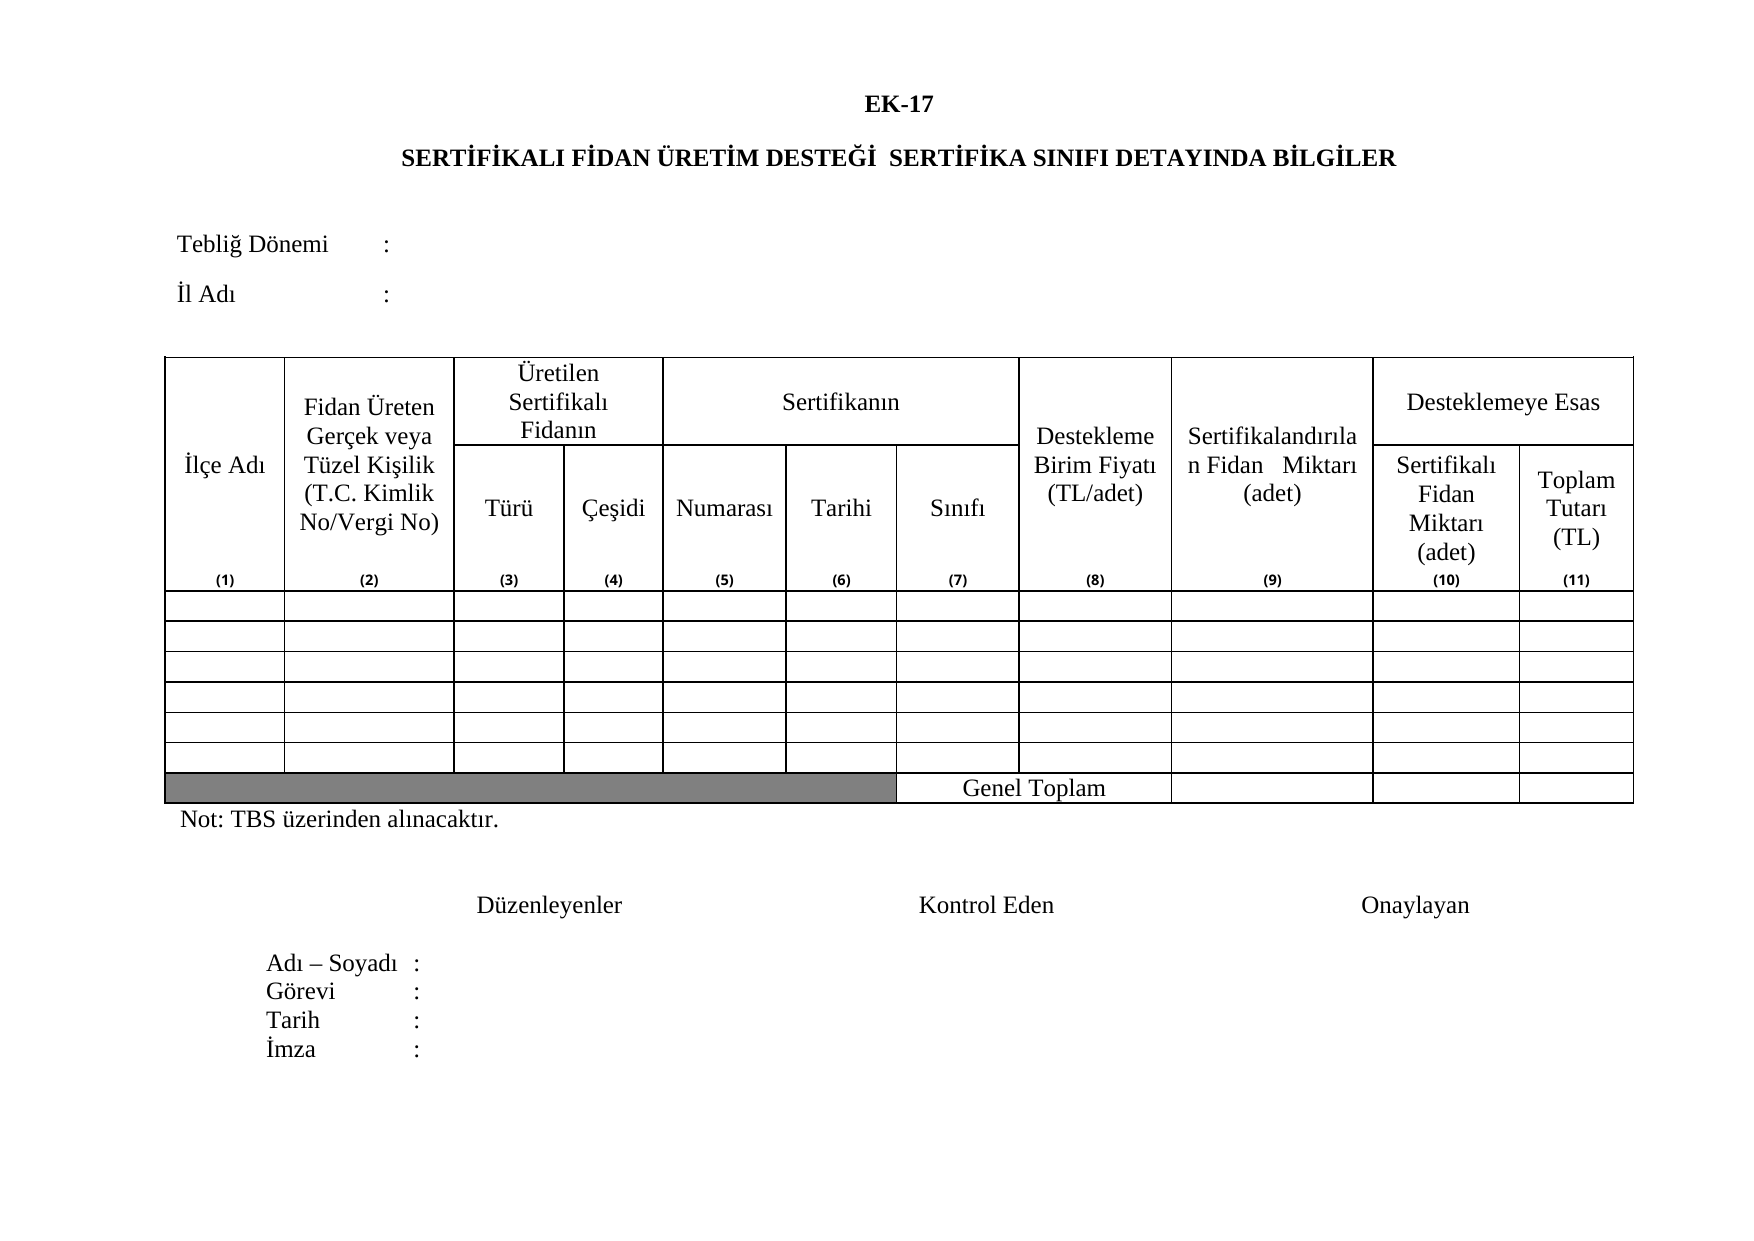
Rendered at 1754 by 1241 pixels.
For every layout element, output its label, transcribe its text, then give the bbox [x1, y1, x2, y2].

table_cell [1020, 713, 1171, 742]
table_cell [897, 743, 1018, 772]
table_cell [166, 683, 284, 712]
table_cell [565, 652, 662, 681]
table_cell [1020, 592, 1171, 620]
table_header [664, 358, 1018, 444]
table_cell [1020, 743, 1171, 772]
text SERTİFİKALI FİDAN ÜRETİM DESTEĞİ SERTİFİKA SINIFI DETAYINDA BİLGİLER [118, 143, 1680, 172]
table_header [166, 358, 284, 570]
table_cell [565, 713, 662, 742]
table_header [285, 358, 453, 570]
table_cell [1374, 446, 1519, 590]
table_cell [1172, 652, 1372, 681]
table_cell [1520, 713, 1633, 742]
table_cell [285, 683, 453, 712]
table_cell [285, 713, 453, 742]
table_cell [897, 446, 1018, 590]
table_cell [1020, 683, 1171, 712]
text Düzenleyenler Kontrol Eden Onaylayan [266, 890, 1680, 919]
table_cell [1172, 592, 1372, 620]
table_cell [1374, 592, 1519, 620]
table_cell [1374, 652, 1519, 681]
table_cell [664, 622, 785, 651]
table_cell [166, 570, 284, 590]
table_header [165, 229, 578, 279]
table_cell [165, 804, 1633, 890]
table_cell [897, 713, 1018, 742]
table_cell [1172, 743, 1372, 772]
text Adı – Soyadı : [266, 948, 1680, 976]
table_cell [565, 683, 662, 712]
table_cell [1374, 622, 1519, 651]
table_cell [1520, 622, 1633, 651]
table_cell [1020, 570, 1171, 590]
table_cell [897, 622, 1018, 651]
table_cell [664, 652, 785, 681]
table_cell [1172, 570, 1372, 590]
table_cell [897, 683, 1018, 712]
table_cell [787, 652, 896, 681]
text EK-17 [118, 89, 1680, 117]
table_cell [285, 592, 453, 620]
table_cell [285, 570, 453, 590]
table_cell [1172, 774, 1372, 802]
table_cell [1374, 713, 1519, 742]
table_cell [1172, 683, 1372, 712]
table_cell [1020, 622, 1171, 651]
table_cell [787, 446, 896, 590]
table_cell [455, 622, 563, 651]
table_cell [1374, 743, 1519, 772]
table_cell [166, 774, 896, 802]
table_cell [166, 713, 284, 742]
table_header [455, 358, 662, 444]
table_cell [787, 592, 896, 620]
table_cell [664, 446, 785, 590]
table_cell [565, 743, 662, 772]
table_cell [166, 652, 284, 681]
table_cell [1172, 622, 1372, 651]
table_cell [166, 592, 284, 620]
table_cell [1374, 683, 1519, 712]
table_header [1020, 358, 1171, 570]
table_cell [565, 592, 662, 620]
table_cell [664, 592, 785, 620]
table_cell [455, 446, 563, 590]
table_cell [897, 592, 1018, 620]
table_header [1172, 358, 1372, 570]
text Tarih : [266, 1005, 1680, 1034]
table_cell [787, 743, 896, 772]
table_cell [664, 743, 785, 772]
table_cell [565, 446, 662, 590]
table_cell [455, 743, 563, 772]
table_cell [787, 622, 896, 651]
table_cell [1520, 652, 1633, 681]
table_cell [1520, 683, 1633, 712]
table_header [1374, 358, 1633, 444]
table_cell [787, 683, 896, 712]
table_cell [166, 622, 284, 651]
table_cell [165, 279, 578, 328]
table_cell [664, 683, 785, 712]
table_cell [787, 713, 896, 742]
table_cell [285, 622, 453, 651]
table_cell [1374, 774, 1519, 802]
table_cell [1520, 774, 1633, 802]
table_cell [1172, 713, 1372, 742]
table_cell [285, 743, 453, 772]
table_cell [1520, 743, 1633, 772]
text Görevi : [266, 976, 1680, 1005]
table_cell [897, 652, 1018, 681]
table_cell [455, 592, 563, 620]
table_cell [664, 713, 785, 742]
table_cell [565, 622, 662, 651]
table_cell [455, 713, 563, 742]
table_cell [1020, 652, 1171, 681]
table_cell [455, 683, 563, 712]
text İmza : [266, 1034, 1680, 1063]
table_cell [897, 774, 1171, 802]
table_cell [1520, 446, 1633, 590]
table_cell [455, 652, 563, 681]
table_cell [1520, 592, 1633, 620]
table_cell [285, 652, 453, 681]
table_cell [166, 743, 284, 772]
